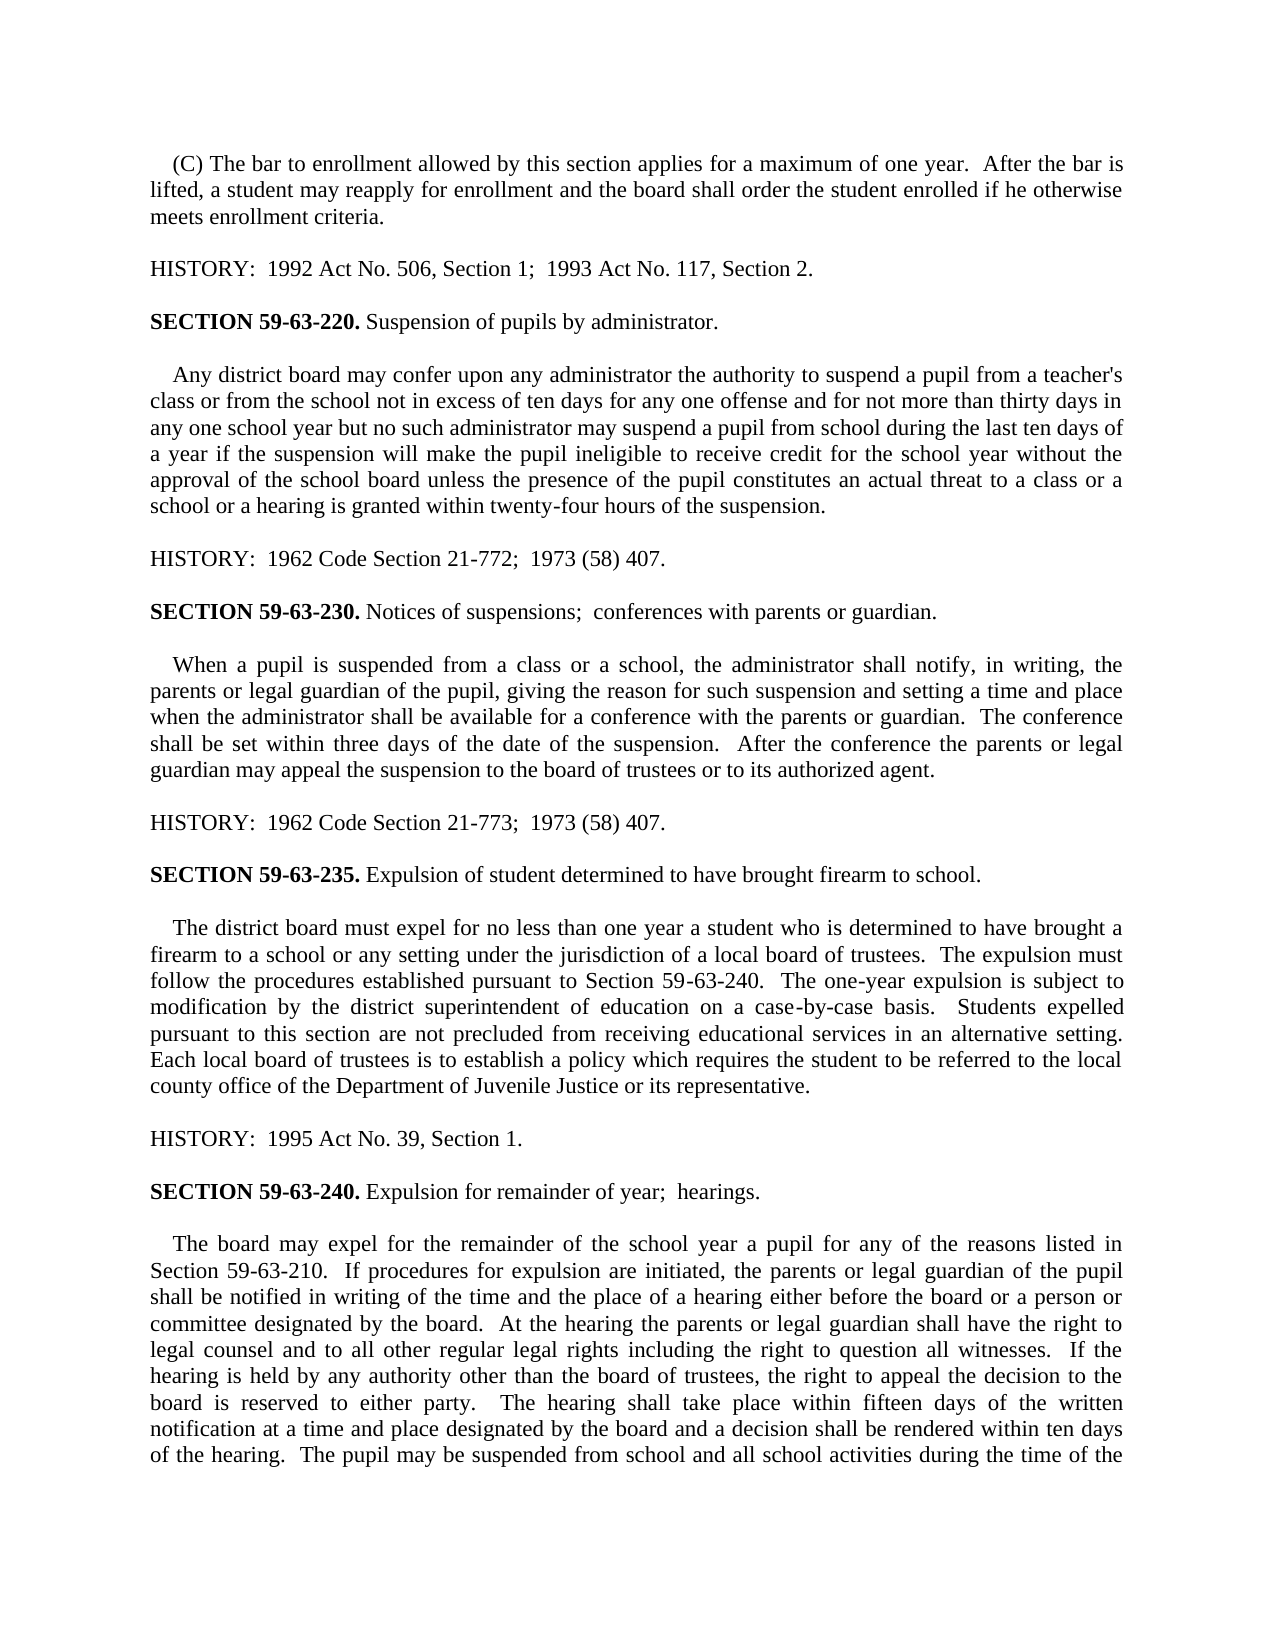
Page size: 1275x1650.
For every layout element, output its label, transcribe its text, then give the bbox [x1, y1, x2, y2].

text HISTORY: 1962 Code Section 21-772; 1973 (58) 407. [150, 545, 1125, 572]
text HISTORY: 1995 Act No. 39, Section 1. [150, 1125, 1125, 1151]
text The district board must expel for no less than one year a student who is determined to have brought a firearm to a school or any setting under the jurisdiction of a local board of trustees. The expulsion must follow the procedures established pursuant to Section 59-63-240. The one-year expulsion is subject to modification by the district superintendent of education on a case-by-case basis. Students expelled pursuant to this section are not precluded from receiving educational services in an alternative setting. Each local board of trustees is to establish a policy which requires the student to be referred to the local county office of the Department of Juvenile Justice or its representative. [150, 914, 1125, 1099]
text When a pupil is suspended from a class or a school, the administrator shall notify, in writing, the parents or legal guardian of the pupil, giving the reason for such suspension and setting a time and place when the administrator shall be available for a conference with the parents or guardian. The conference shall be set within three days of the date of the suspension. After the conference the parents or legal guardian may appeal the suspension to the board of trustees or to its authorized agent. [150, 651, 1125, 782]
text HISTORY: 1962 Code Section 21-773; 1973 (58) 407. [150, 809, 1125, 835]
text SECTION 59-63-220. Suspension of pupils by administrator. [150, 308, 1125, 334]
text (C) The bar to enrollment allowed by this section applies for a maximum of one year. After the bar is lifted, a student may reapply for enrollment and the board shall order the student enrolled if he otherwise meets enrollment criteria. [150, 150, 1125, 229]
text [150, 1231, 1125, 1468]
text SECTION 59-63-230. Notices of suspensions; conferences with parents or guardian. [150, 598, 1125, 624]
text HISTORY: 1992 Act No. 506, Section 1; 1993 Act No. 117, Section 2. [150, 255, 1125, 282]
text SECTION 59-63-240. Expulsion for remainder of year; hearings. [150, 1178, 1125, 1204]
text Any district board may confer upon any administrator the authority to suspend a pupil from a teacher's class or from the school not in excess of ten days for any one offense and for not more than thirty days in any one school year but no such administrator may suspend a pupil from school during the last ten days of a year if the suspension will make the pupil ineligible to receive credit for the school year without the approval of the school board unless the presence of the pupil constitutes an actual threat to a class or a school or a hearing is granted within twenty-four hours of the suspension. [150, 361, 1125, 519]
text SECTION 59-63-235. Expulsion of student determined to have brought firearm to school. [150, 862, 1125, 888]
